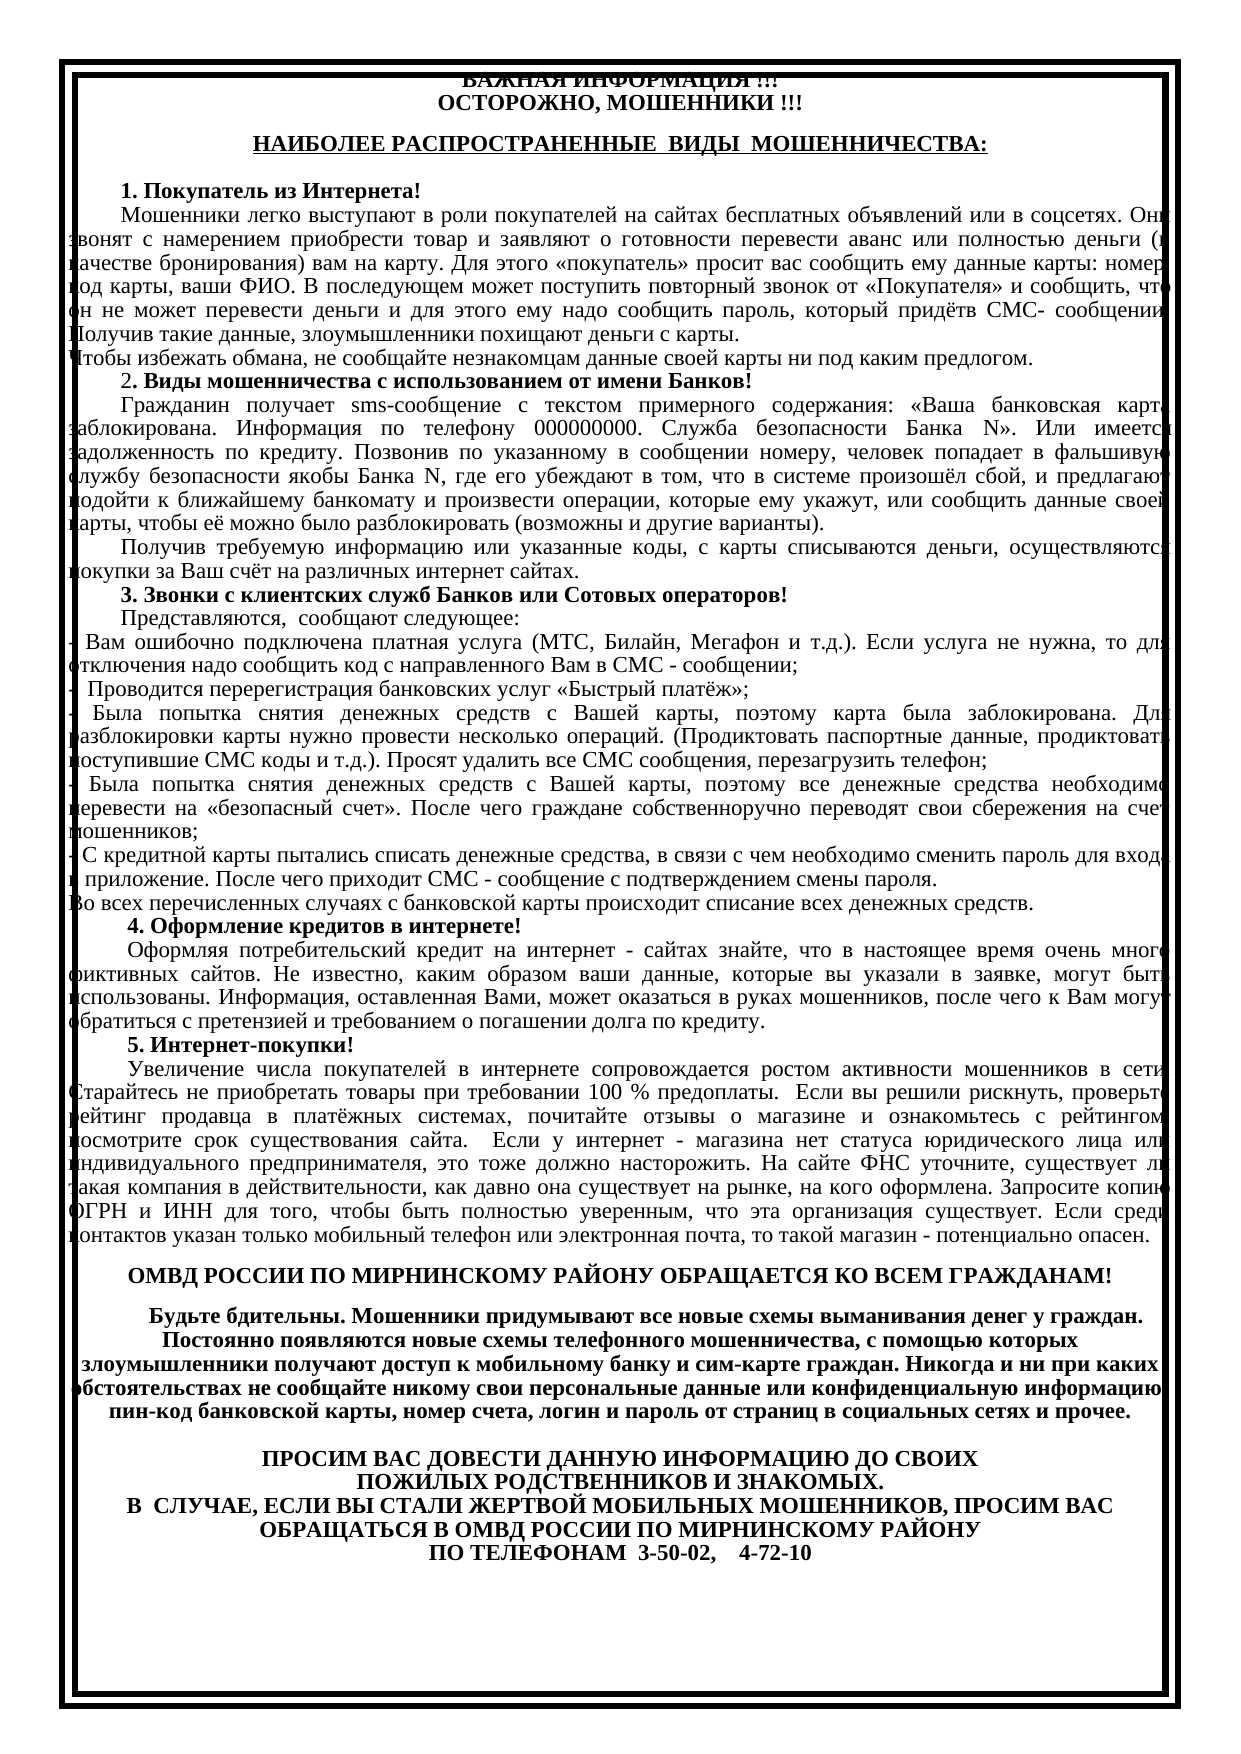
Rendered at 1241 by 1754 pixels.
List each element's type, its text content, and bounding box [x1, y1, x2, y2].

text ОМВД РОССИИ ПО МИРНИНСКОМУ РАЙОНУ ОБРАЩАЕТСЯ КО ВСЕМ ГРАЖДАНАМ! [78, 1264, 1162, 1288]
text 5. Интернет-покупки! [78, 1033, 1162, 1057]
text Мошенники легко выступают в роли покупателей на сайтах бесплатных объявлений или в соцсетях. Они звонят с намерением приобрести товар и заявляют о готовности перевести аванс или полностью деньги (в качестве бронирования) вам на карту. Для этого «покупатель» просит вас сообщить ему данные карты: номер, код карты, ваши ФИО. В последующем может поступить повторный звонок от «Покупателя» и сообщить, что он не может перевести деньги и для этого ему надо сообщить пароль, который придётв СМС- сообщении. Получив такие данные, злоумышленники похищают деньги с карты. [78, 204, 1162, 346]
text 3. Звонки с клиентских служб Банков или Сотовых операторов! [78, 583, 1162, 607]
text - Была попытка снятия денежных средств с Вашей карты, поэтому все денежные средства необходимо перевести на «безопасный счет». После чего граждане собственноручно переводят свои сбережения на счет мошенников; [78, 773, 1162, 844]
text Во всех перечисленных случаях с банковской карты происходит списание всех денежных средств. [78, 891, 1162, 915]
text - Проводится перерегистрация банковских услуг «Быстрый платёж»; [78, 678, 1162, 702]
text ВАЖНАЯ ИНФОРМАЦИЯ !!! [68, 68, 1172, 92]
text - Была попытка снятия денежных средств с Вашей карты, поэтому карта была заблокирована. Для разблокировки карты нужно провести несколько операций. (Продиктовать паспортные данные, продиктовать поступившие СМС коды и т.д.). Просят удалить все СМС сообщения, перезагрузить телефон; [78, 702, 1162, 773]
text ПОЖИЛЫХ РОДСТВЕННИКОВ И ЗНАКОМЫХ. [78, 1471, 1162, 1494]
text - С кредитной карты пытались списать денежные средства, в связи с чем необходимо сменить пароль для входа в приложение. После чего приходит СМС - сообщение с подтверждением смены пароля. [78, 844, 1162, 891]
text - Вам ошибочно подключена платная услуга (МТС, Билайн, Мегафон и т.д.). Если услуга не нужна, то для отключения надо сообщить код с направленного Вам в СМС - сообщении; [78, 631, 1162, 678]
text Чтобы избежать обмана, не сообщайте незнакомцам данные своей карты ни под каким предлогом. [78, 346, 1162, 370]
text НАИБОЛЕЕ РАСПРОСТРАНЕННЫЕ ВИДЫ МОШЕННИЧЕСТВА: [78, 133, 1162, 156]
text 2. Виды мошенничества с использованием от имени Банков! [78, 370, 1162, 393]
text В СЛУЧАЕ, ЕСЛИ ВЫ СТАЛИ ЖЕРТВОЙ МОБИЛЬНЫХ МОШЕННИКОВ, ПРОСИМ ВАС ОБРАЩАТЬСЯ В ОМВД РОССИИ ПО МИРНИНСКОМУ РАЙОНУ [78, 1494, 1162, 1542]
text ПО ТЕЛЕФОНАМ 3-50-02, 4-72-10 [78, 1542, 1162, 1566]
text 1. Покупатель из Интернета! [78, 180, 1162, 204]
text Будьте бдительны. Мошенники придумывают все новые схемы выманивания денег у граждан. Постоянно появляются новые схемы телефонного мошенничества, с помощью которых злоумышленники получают доступ к мобильному банку и сим-карте граждан. Никогда и ни при каких обстоятельствах не сообщайте никому свои персональные данные или конфиденциальную информацию: пин-код банковской карты, номер счета, логин и пароль от страниц в социальных сетях и прочее. [78, 1305, 1162, 1424]
text Получив требуемую информацию или указанные коды, с карты списываются деньги, осуществляются покупки за Ваш счёт на различных интернет сайтах. [78, 536, 1162, 583]
text Оформляя потребительский кредит на интернет - сайтах знайте, что в настоящее время очень много фиктивных сайтов. Не известно, каким образом ваши данные, которые вы указали в заявке, могут быть использованы. Информация, оставленная Вами, может оказаться в руках мошенников, после чего к Вам могут обратиться с претензией и требованием о погашении долга по кредиту. [78, 938, 1162, 1033]
text ОСТОРОЖНО, МОШЕННИКИ !!! [78, 92, 1162, 116]
text Представляются, сообщают следующее: [78, 607, 1162, 631]
text Увеличение числа покупателей в интернете сопровождается ростом активности мошенников в сети. Старайтесь не приобретать товары при требовании 100 % предоплаты. Если вы решили рискнуть, проверьте рейтинг продавца в платёжных системах, почитайте отзывы о магазине и ознакомьтесь с рейтингом, посмотрите срок существования сайта. Если у интернет - магазина нет статуса юридического лица или индивидуального предпринимателя, это тоже должно насторожить. На сайте ФНС уточните, существует ли такая компания в действительности, как давно она существует на рынке, на кого оформлена. Запросите копию ОГРН и ИНН для того, чтобы быть полностью уверенным, что эта организация существует. Если среди контактов указан только мобильный телефон или электронная почта, то такой магазин - потенциально опасен. [78, 1057, 1162, 1247]
text 4. Оформление кредитов в интернете! [78, 915, 1162, 938]
text Гражданин получает sms-сообщение с текстом примерного содержания: «Ваша банковская карта заблокирована. Информация по телефону 000000000. Служба безопасности Банка N». Или имеется задолженность по кредиту. Позвонив по указанному в сообщении номеру, человек попадает в фальшивую службу безопасности якобы Банка N, где его убеждают в том, что в системе произошёл сбой, и предлагают подойти к ближайшему банкомату и произвести операции, которые ему укажут, или сообщить данные своей карты, чтобы её можно было разблокировать (возможны и другие варианты). [78, 393, 1162, 536]
text ПРОСИМ ВАС ДОВЕСТИ ДАННУЮ ИНФОРМАЦИЮ ДО СВОИХ [78, 1447, 1162, 1471]
